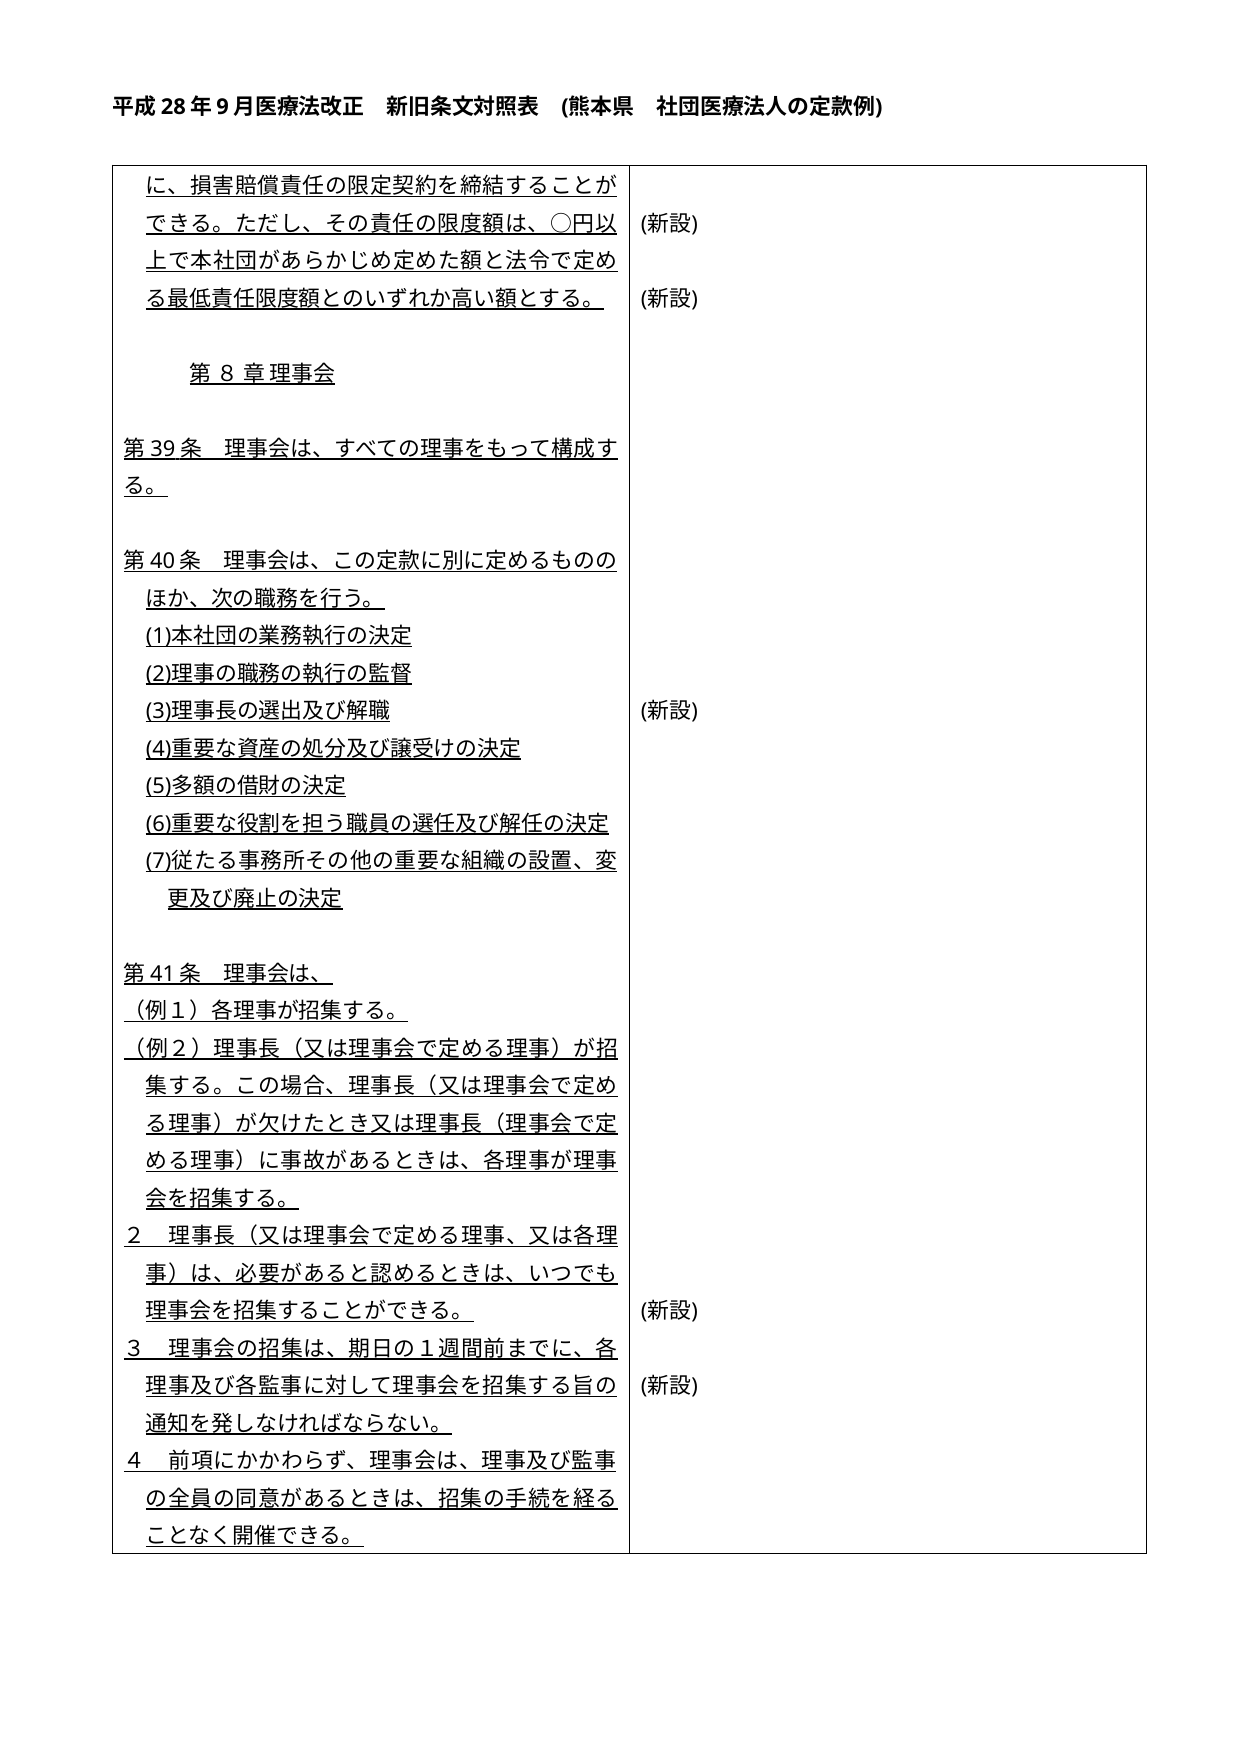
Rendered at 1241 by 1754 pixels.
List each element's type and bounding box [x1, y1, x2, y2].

table_cell [113, 166, 629, 1553]
table_cell [630, 166, 1146, 1553]
